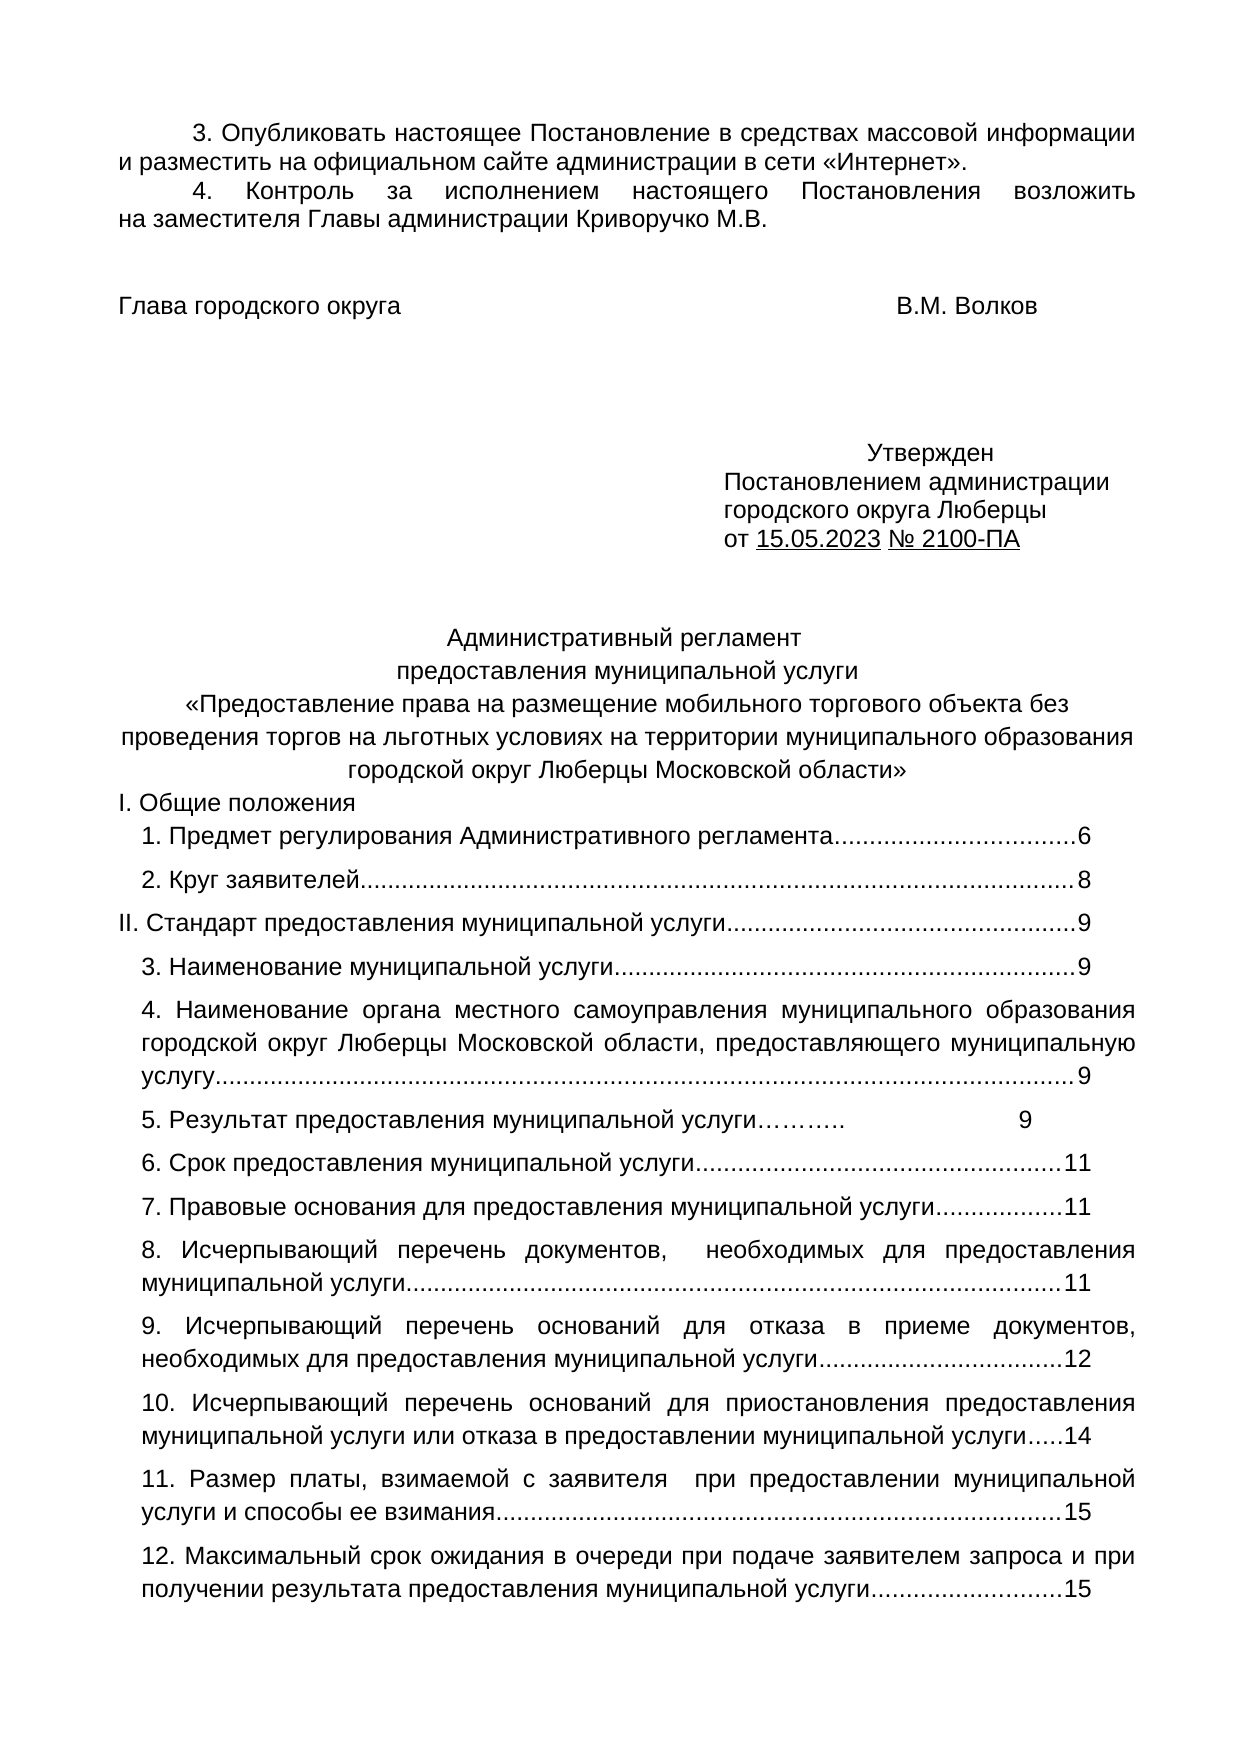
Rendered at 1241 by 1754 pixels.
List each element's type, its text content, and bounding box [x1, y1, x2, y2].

text 3. Опубликовать настоящее Постановление в средствах массовой информации и разместить на официальном сайте администрации в сети «Интернет». [118, 118, 1137, 176]
text городского округа Люберцы [723, 495, 1137, 524]
text Утвержден [723, 438, 1137, 467]
text Постановлением администрации [723, 467, 1137, 495]
text от 15.05.2023 № 2100-ПА [723, 524, 1137, 553]
text Глава городского округа В.М. Волков [118, 291, 1137, 319]
text Административный регламент предоставления муниципальной услуги [118, 623, 1137, 685]
text «Предоставление права на размещение мобильного торгового объекта без проведения торгов на льготных условиях на территории муниципального образования городской округ Люберцы Московской области» [118, 689, 1137, 784]
text 4. Контроль за исполнением настоящего Постановления возложить на заместителя Главы администрации Криворучко М.В. [118, 176, 1137, 233]
